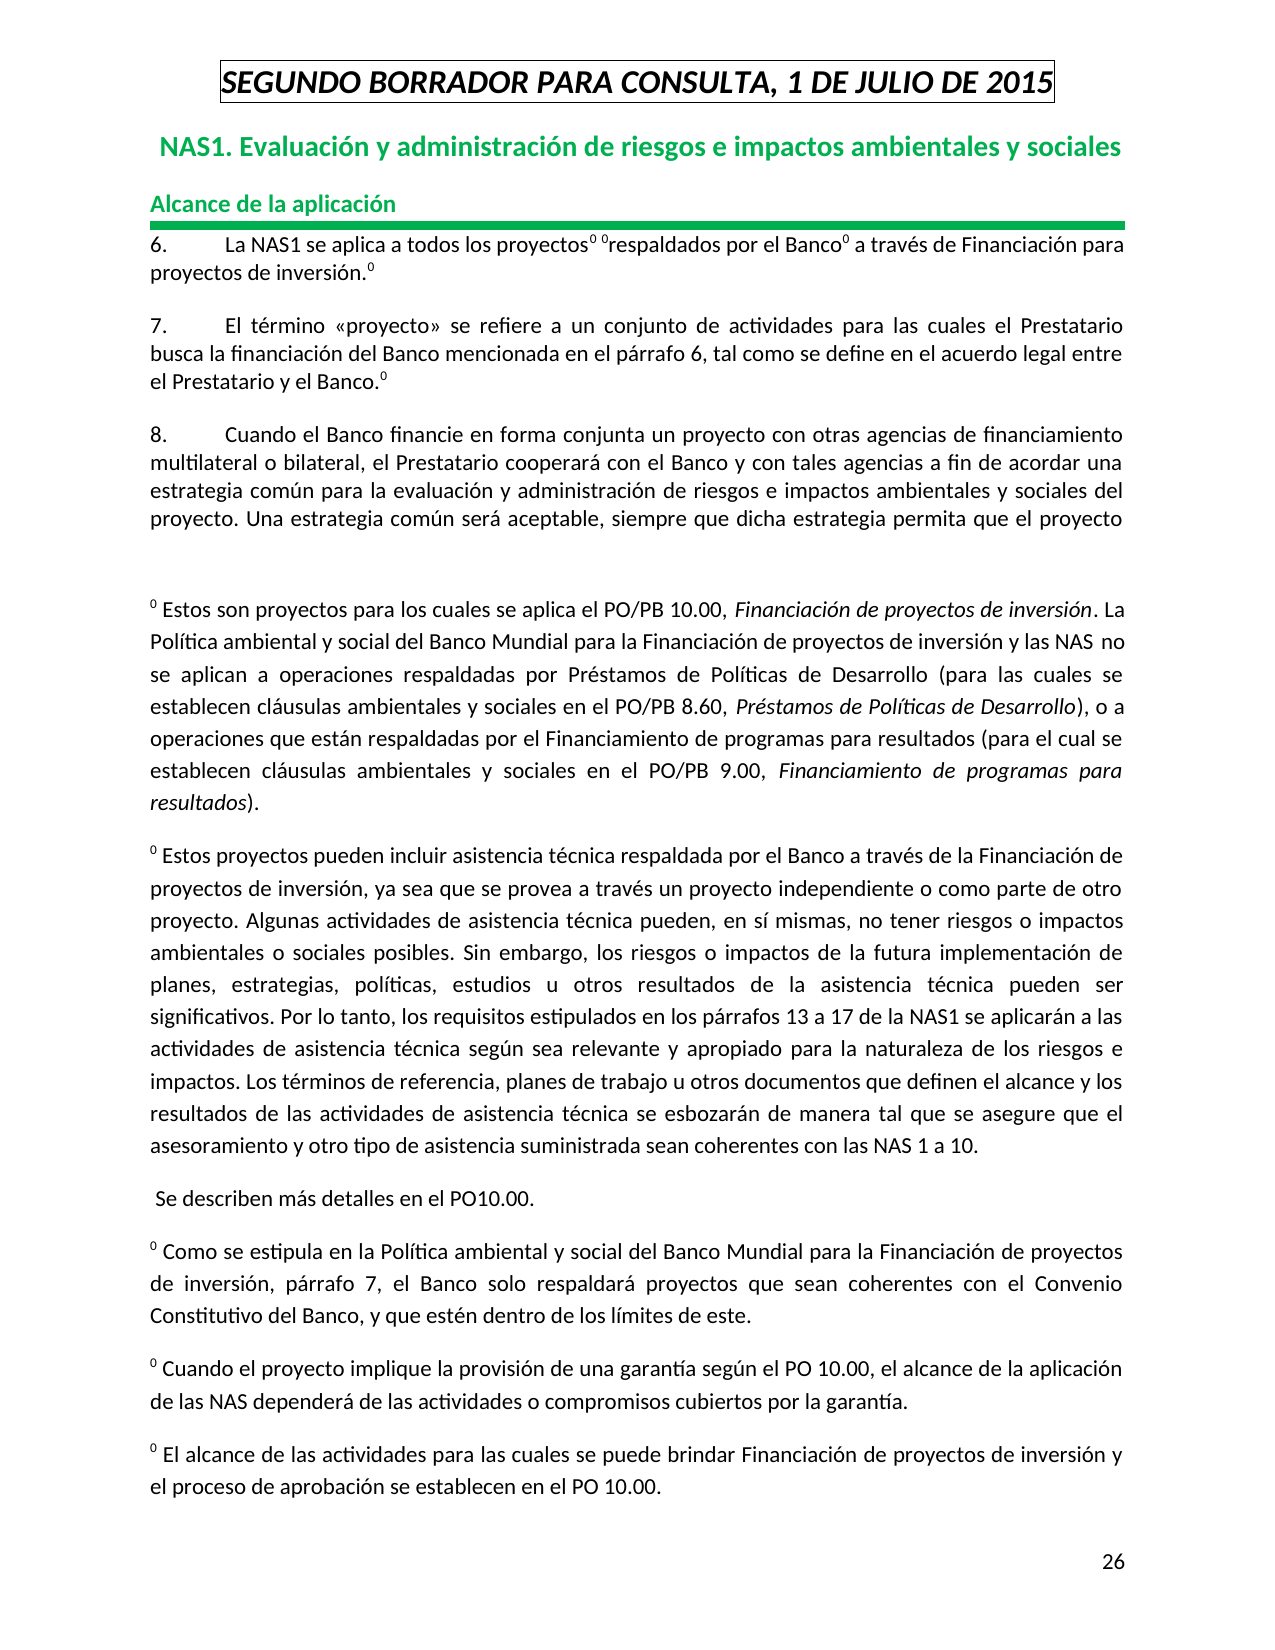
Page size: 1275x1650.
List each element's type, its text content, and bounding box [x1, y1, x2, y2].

text El término «proyecto» se refiere a un conjunto de actividades para las cuales el Prestatario busca la financiación del Banco mencionada en el párrafo 6, tal como se define en el acuerdo legal entre el Prestatario y el Banco. [150, 311, 1125, 396]
subtitle Alcance de la aplicación [150, 188, 1125, 221]
text Cuando el Banco financie en forma conjunta un proyecto con otras agencias de financiamiento multilateral o bilateral, el Prestatario cooperará con el Banco y con tales agencias a fin de acordar una estrategia común para la evaluación y administración de riesgos e impactos ambientales y sociales del proyecto. Una estrategia común será aceptable, siempre que dicha estrategia permita que el proyecto alcance objetivos materialmente coherentes con las NAS. El Prestatario deberá aplicar la estrategia común al proyecto. [150, 421, 1125, 533]
text La NAS1 se aplica a todos los proyectos respaldados por el Banco a través de Financiación para proyectos de inversión. [150, 230, 1125, 286]
